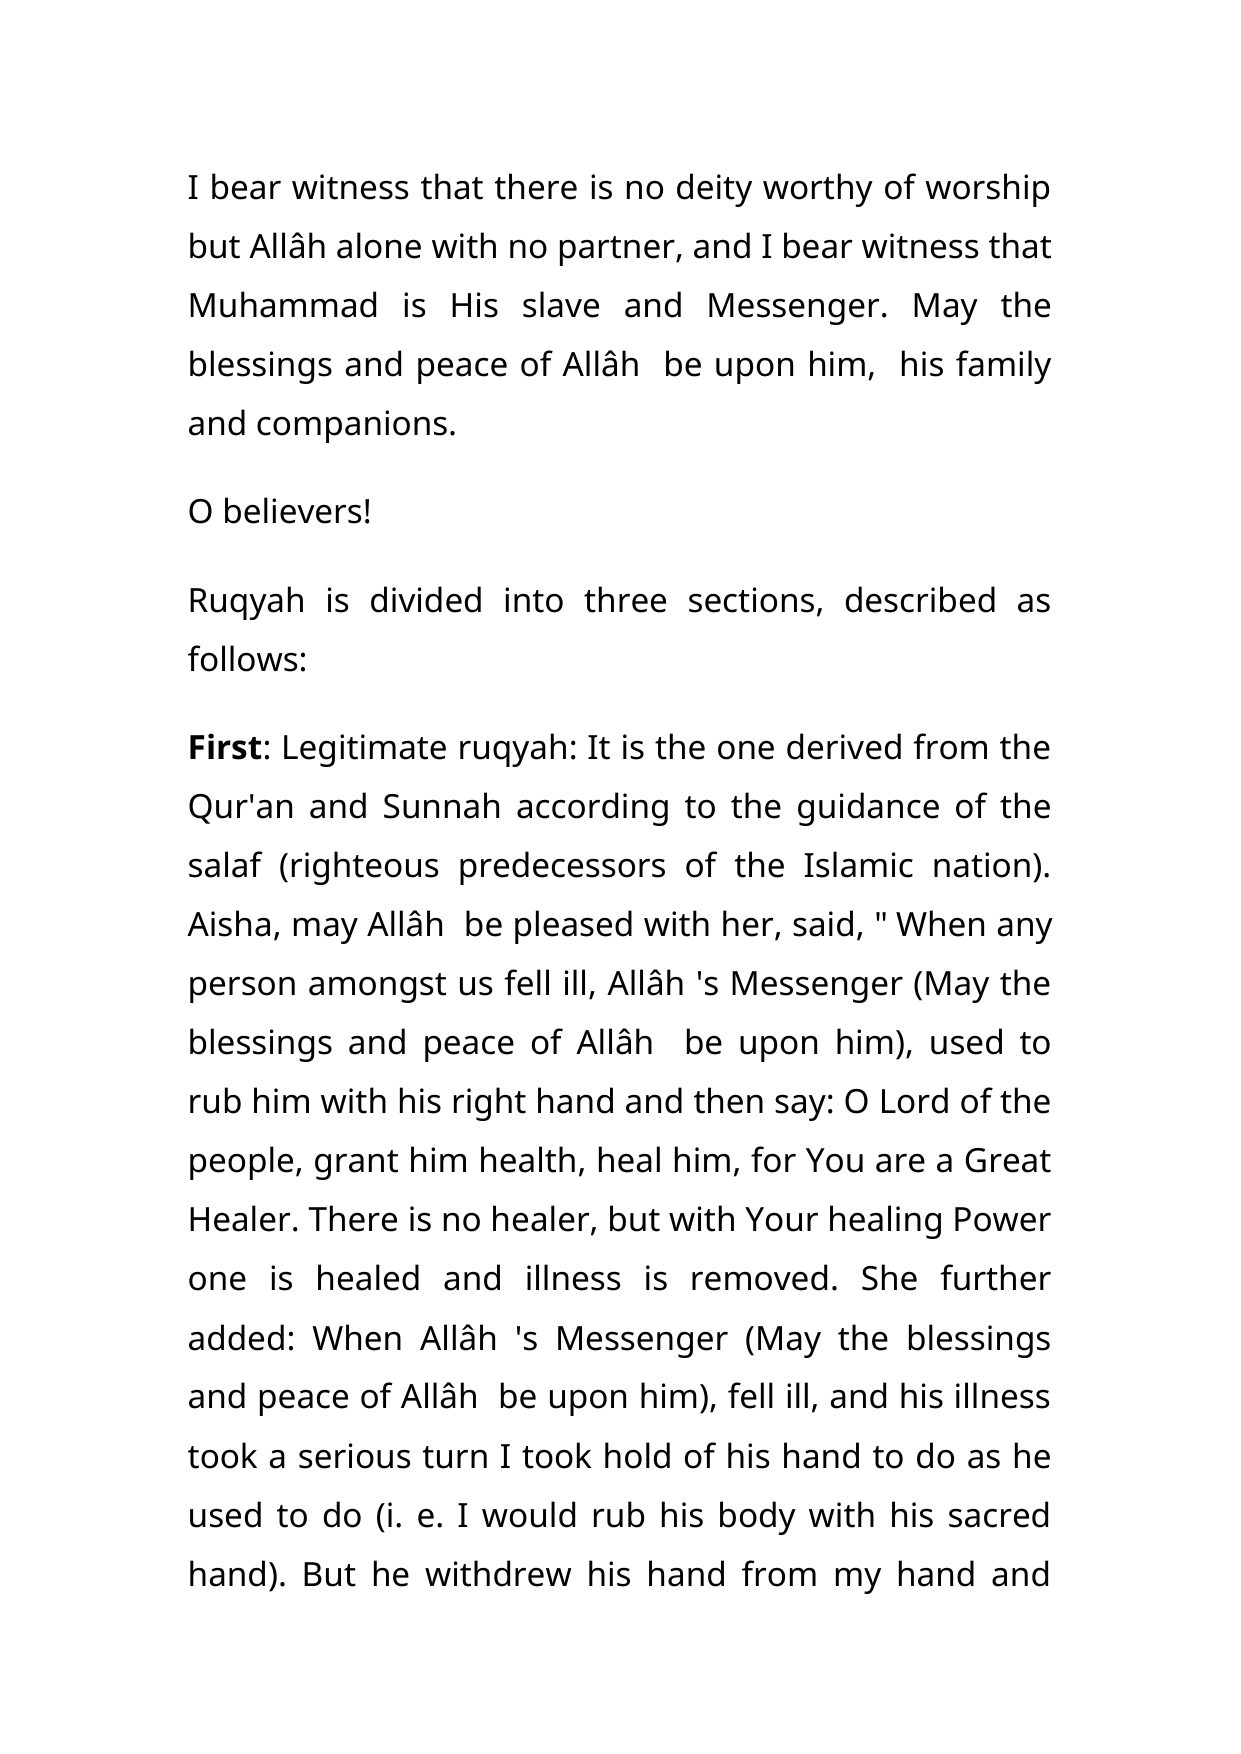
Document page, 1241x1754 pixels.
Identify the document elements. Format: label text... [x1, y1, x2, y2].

text Ruqyah is divided into three sections, described as follows: [187, 563, 1053, 681]
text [187, 710, 1053, 1596]
text O believers! [187, 474, 1053, 533]
text I bear witness that there is no deity worthy of worship but Allâh alone with no partner, and I bear witness that Muhammad is His slave and Messenger. May the blessings and peace of Allâh be upon him, his family and companions. [187, 150, 1053, 445]
